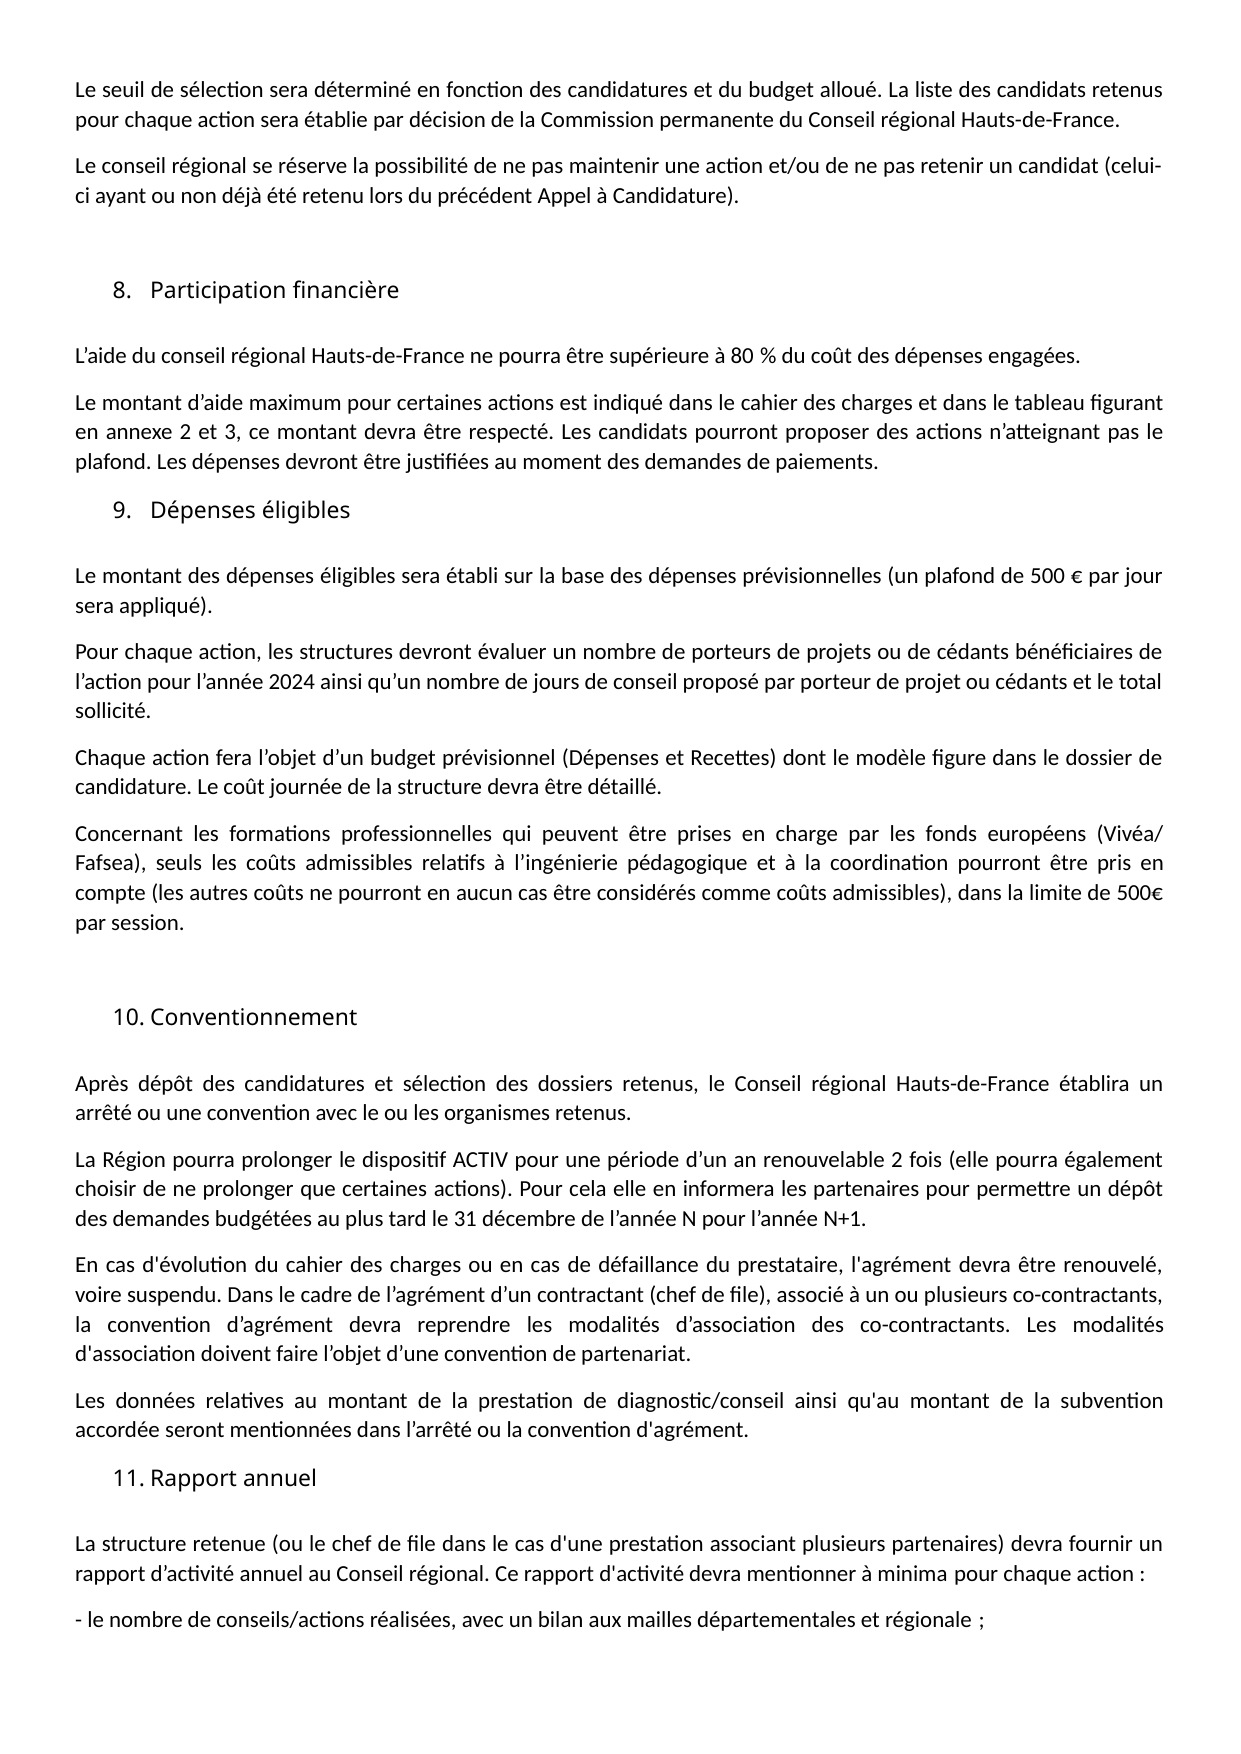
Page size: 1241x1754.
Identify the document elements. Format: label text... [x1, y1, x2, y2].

text - le nombre de conseils/actions réalisées, avec un bilan aux mailles départementales et régionale ; [75, 1605, 1165, 1633]
text Le seuil de sélection sera déterminé en fonction des candidatures et du budget alloué. La liste des candidats retenus pour chaque action sera établie par décision de la Commission permanente du Conseil régional Hauts-de-France. [75, 75, 1165, 133]
text La structure retenue (ou le chef de file dans le cas d'une prestation associant plusieurs partenaires) devra fournir un rapport d’activité annuel au Conseil régional. Ce rapport d'activité devra mentionner à minima pour chaque action : [75, 1529, 1165, 1587]
list Conventionnement [112, 1001, 1165, 1032]
text Chaque action fera l’objet d’un budget prévisionnel (Dépenses et Recettes) dont le modèle figure dans le dossier de candidature. Le coût journée de la structure devra être détaillé. [75, 743, 1165, 801]
list Participation financière [112, 274, 1165, 305]
text Pour chaque action, les structures devront évaluer un nombre de porteurs de projets ou de cédants bénéficiaires de l’action pour l’année 2024 ainsi qu’un nombre de jours de conseil proposé par porteur de projet ou cédants et le total sollicité. [75, 637, 1165, 724]
text Le conseil régional se réserve la possibilité de ne pas maintenir une action et/ou de ne pas retenir un candidat (celui-ci ayant ou non déjà été retenu lors du précédent Appel à Candidature). [75, 151, 1165, 209]
text En cas d'évolution du cahier des charges ou en cas de défaillance du prestataire, l'agrément devra être renouvelé, voire suspendu. Dans le cadre de l’agrément d’un contractant (chef de file), associé à un ou plusieurs co-contractants, la convention d’agrément devra reprendre les modalités d’association des co-contractants. Les modalités d'association doivent faire l’objet d’une convention de partenariat. [75, 1250, 1165, 1367]
list Dépenses éligibles [112, 493, 1165, 525]
text Le montant des dépenses éligibles sera établi sur la base des dépenses prévisionnelles (un plafond de 500 € par jour sera appliqué). [75, 561, 1165, 619]
text Le montant d’aide maximum pour certaines actions est indiqué dans le cahier des charges et dans le tableau figurant en annexe 2 et 3, ce montant devra être respecté. Les candidats pourront proposer des actions n’atteignant pas le plafond. Les dépenses devront être justifiées au moment des demandes de paiements. [75, 388, 1165, 475]
text Les données relatives au montant de la prestation de diagnostic/conseil ainsi qu'au montant de la subvention accordée seront mentionnées dans l’arrêté ou la convention d'agrément. [75, 1386, 1165, 1443]
list Rapport annuel [112, 1462, 1165, 1493]
text Concernant les formations professionnelles qui peuvent être prises en charge par les fonds européens (Vivéa/ Fafsea), seuls les coûts admissibles relatifs à l’ingénierie pédagogique et à la coordination pourront être pris en compte (les autres coûts ne pourront en aucun cas être considérés comme coûts admissibles), dans la limite de 500€ par session. [75, 819, 1165, 936]
text L’aide du conseil régional Hauts-de-France ne pourra être supérieure à 80 % du coût des dépenses engagées. [75, 341, 1165, 369]
text Après dépôt des candidatures et sélection des dossiers retenus, le Conseil régional Hauts-de-France établira un arrêté ou une convention avec le ou les organismes retenus. [75, 1069, 1165, 1126]
text La Région pourra prolonger le dispositif ACTIV pour une période d’un an renouvelable 2 fois (elle pourra également choisir de ne prolonger que certaines actions). Pour cela elle en informera les partenaires pour permettre un dépôt des demandes budgétées au plus tard le 31 décembre de l’année N pour l’année N+1. [75, 1145, 1165, 1232]
